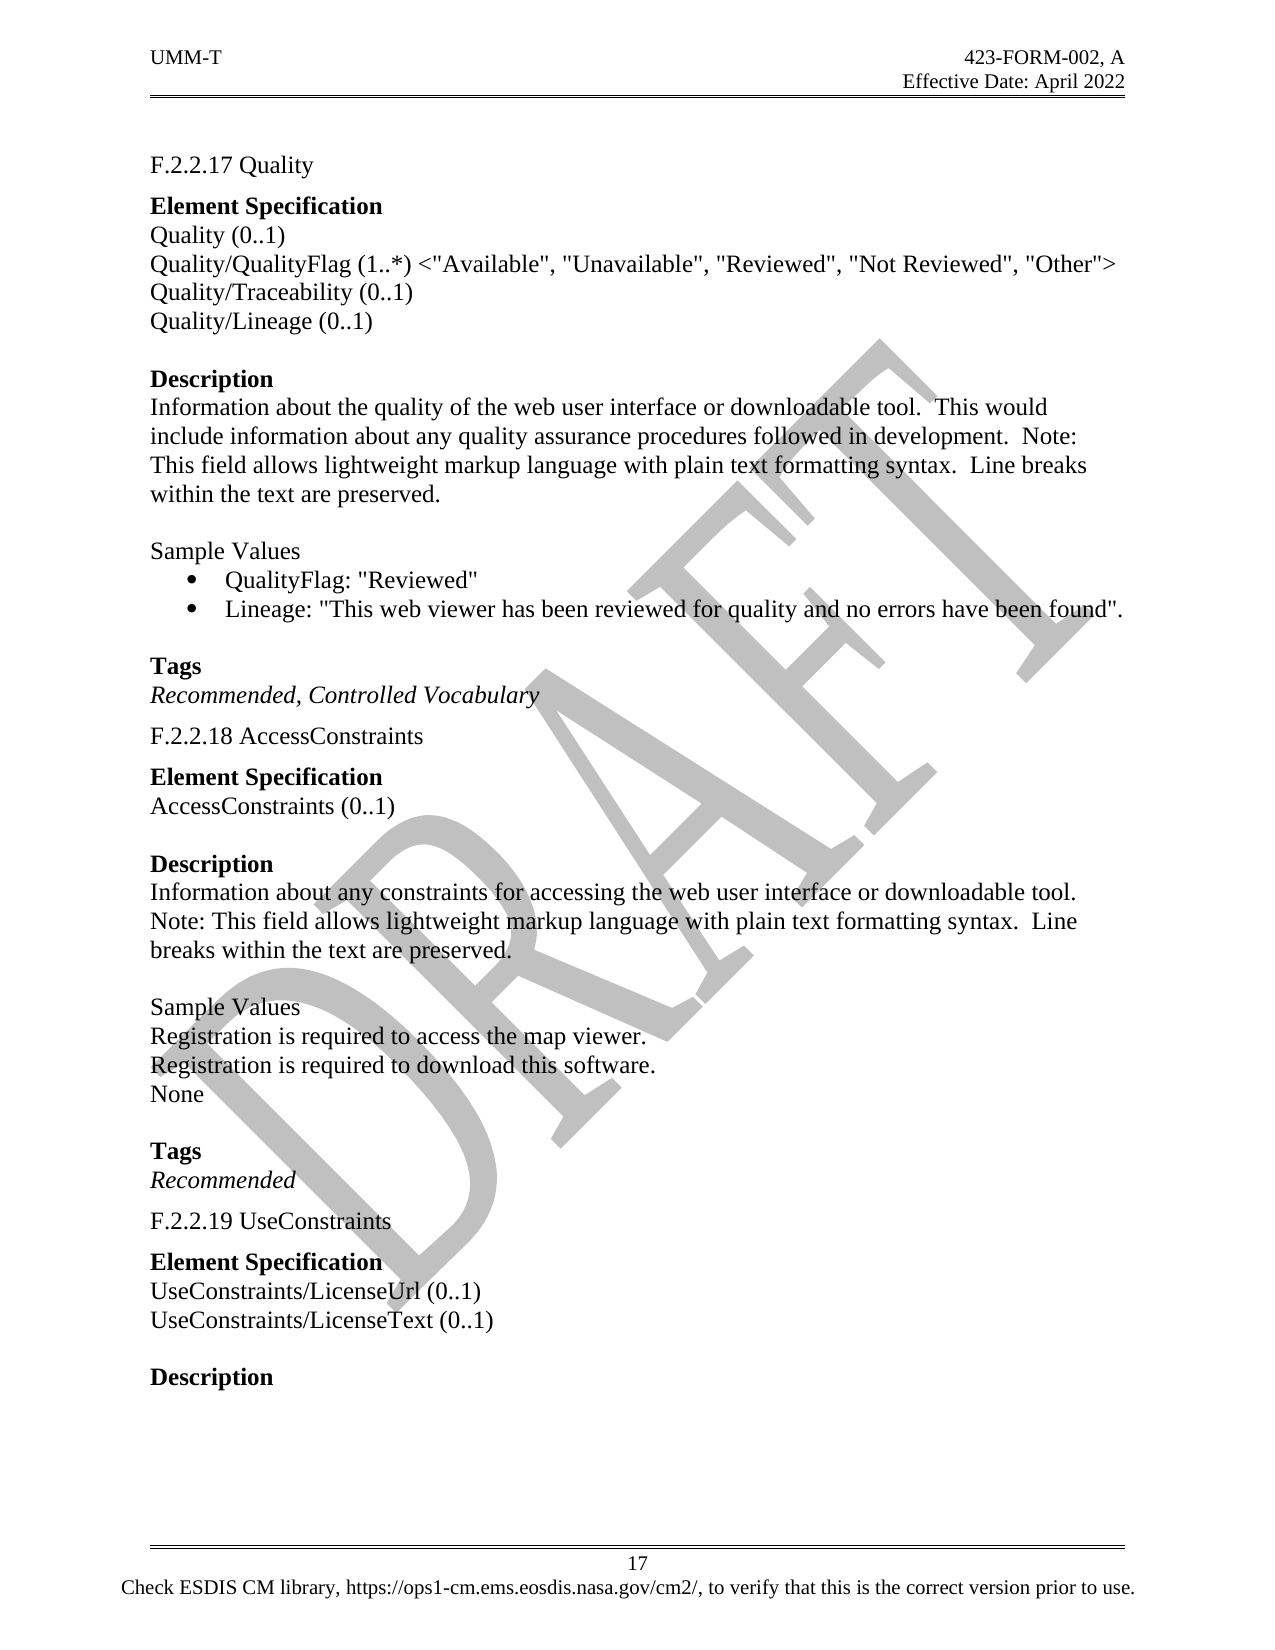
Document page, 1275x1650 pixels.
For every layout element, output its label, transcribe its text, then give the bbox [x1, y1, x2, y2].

text UseConstraints/LicenseUrl (0..1) [150, 1276, 1125, 1305]
text Information about any constraints for accessing the web user interface or downloadable tool. Note: This field allows lightweight markup language with plain text formatting syntax. Line breaks within the text are preserved. [150, 877, 1125, 964]
text Recommended [150, 1165, 1125, 1194]
text Element Specification [150, 1247, 1125, 1276]
text Sample Values [150, 536, 1125, 565]
list QualityFlag: "Reviewed" [187, 565, 1125, 594]
list Lineage: "This web viewer has been reviewed for quality and no errors have been found". [187, 594, 1125, 622]
subtitle F.2.2.18 AccessConstraints [150, 721, 1125, 750]
text Quality/Lineage (0..1) [150, 306, 1125, 335]
text AccessConstraints (0..1) [150, 791, 1125, 820]
text Information about the quality of the web user interface or downloadable tool. This would include information about any quality assurance procedures followed in development. Note: This field allows lightweight markup language with plain text formatting syntax. Line breaks within the text are preserved. [150, 392, 1125, 507]
text Quality/Traceability (0..1) [150, 277, 1125, 306]
subtitle F.2.2.17 Quality [150, 150, 1125, 179]
text Quality (0..1) [150, 220, 1125, 249]
text Recommended, Controlled Vocabulary [150, 680, 1125, 709]
text Sample Values [150, 992, 1125, 1021]
text Tags [150, 651, 1125, 680]
text Registration is required to access the map viewer. Registration is required to download this software. None [150, 1021, 1125, 1107]
text Quality/QualityFlag (1..*) <"Available", "Unavailable", "Reviewed", "Not Reviewed", "Other"> [150, 249, 1125, 277]
text Description [150, 364, 1125, 392]
text Element Specification [150, 191, 1125, 220]
text Description [150, 849, 1125, 877]
text Description [150, 1362, 1125, 1391]
text UseConstraints/LicenseText (0..1) [150, 1305, 1125, 1334]
text Tags [150, 1136, 1125, 1165]
subtitle F.2.2.19 UseConstraints [150, 1206, 1125, 1235]
text Element Specification [150, 762, 1125, 791]
